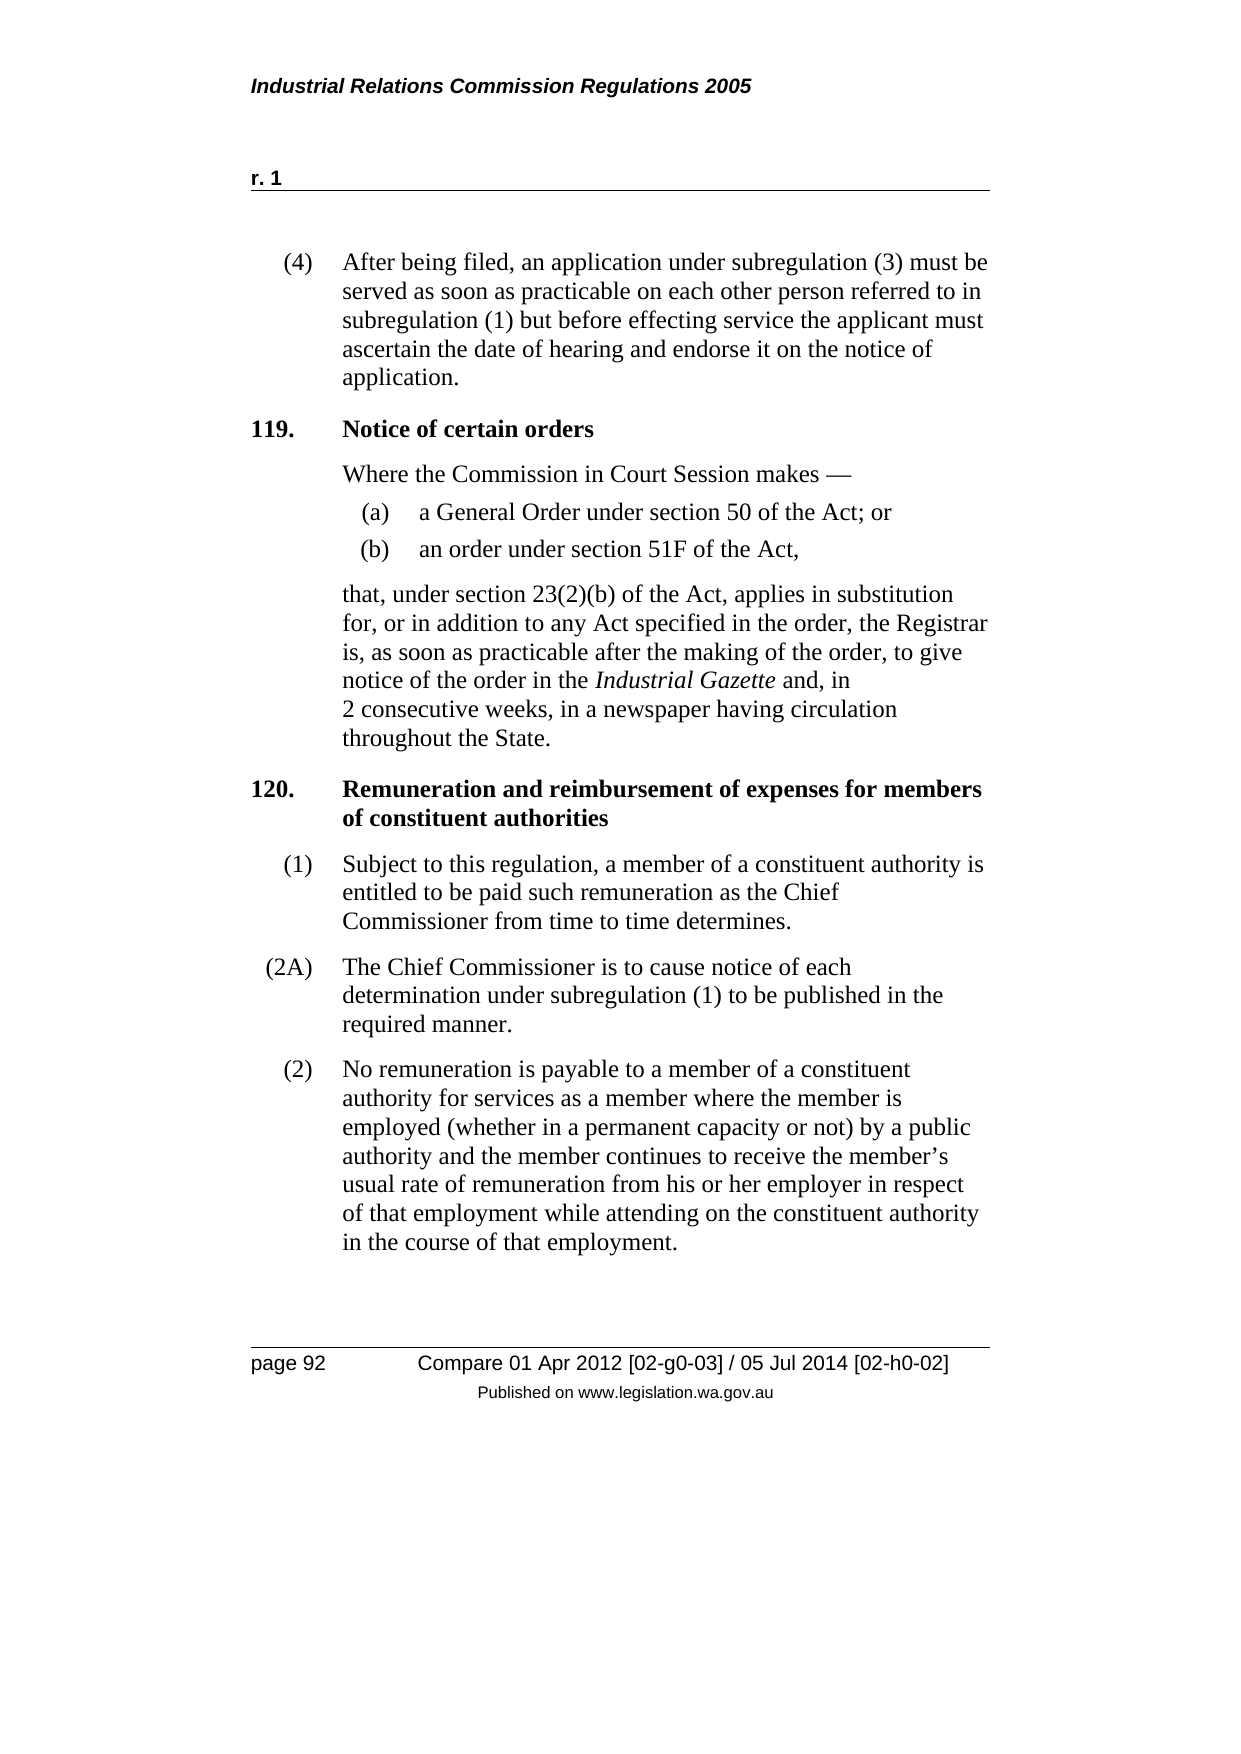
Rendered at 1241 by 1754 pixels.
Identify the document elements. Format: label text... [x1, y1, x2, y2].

text (b) an order under section 51F of the Act, [251, 534, 990, 562]
text (1) Subject to this regulation, a member of a constituent authority is entitled to be paid such remuneration as the Chief Commissioner from time to time determines. [251, 849, 990, 935]
text (2A) The Chief Commissioner is to cause notice of each determination under subregulation (1) to be published in the required manner. [251, 952, 990, 1038]
text (4) After being filed, an application under subregulation (3) must be served as soon as practicable on each other person referred to in subregulation (1) but before effecting service the applicant must ascertain the date of hearing and endorse it on the notice of application. [251, 247, 990, 391]
text (2) No remuneration is payable to a member of a constituent authority for services as a member where the member is employed (whether in a permanent capacity or not) by a public authority and the member continues to receive the member’s usual rate of remuneration from his or her employer in respect of that employment while attending on the constituent authority in the course of that employment. [251, 1054, 990, 1256]
subtitle 120. Remuneration and reimbursement of expenses for members of constituent authorities [251, 774, 990, 832]
text that, under section 23(2)(b) of the Act, applies in substitution for, or in addition to any Act specified in the order, the Registrar is, as soon as practicable after the making of the order, to give notice of the order in the Industrial Gazette and, in 2 consecutive weeks, in a newspaper having circulation throughout the State. [251, 579, 990, 752]
subtitle 119. Notice of certain orders [251, 414, 990, 443]
text Where the Commission in Court Session makes — [251, 459, 990, 488]
text (a) a General Order under section 50 of the Act; or [251, 497, 990, 525]
